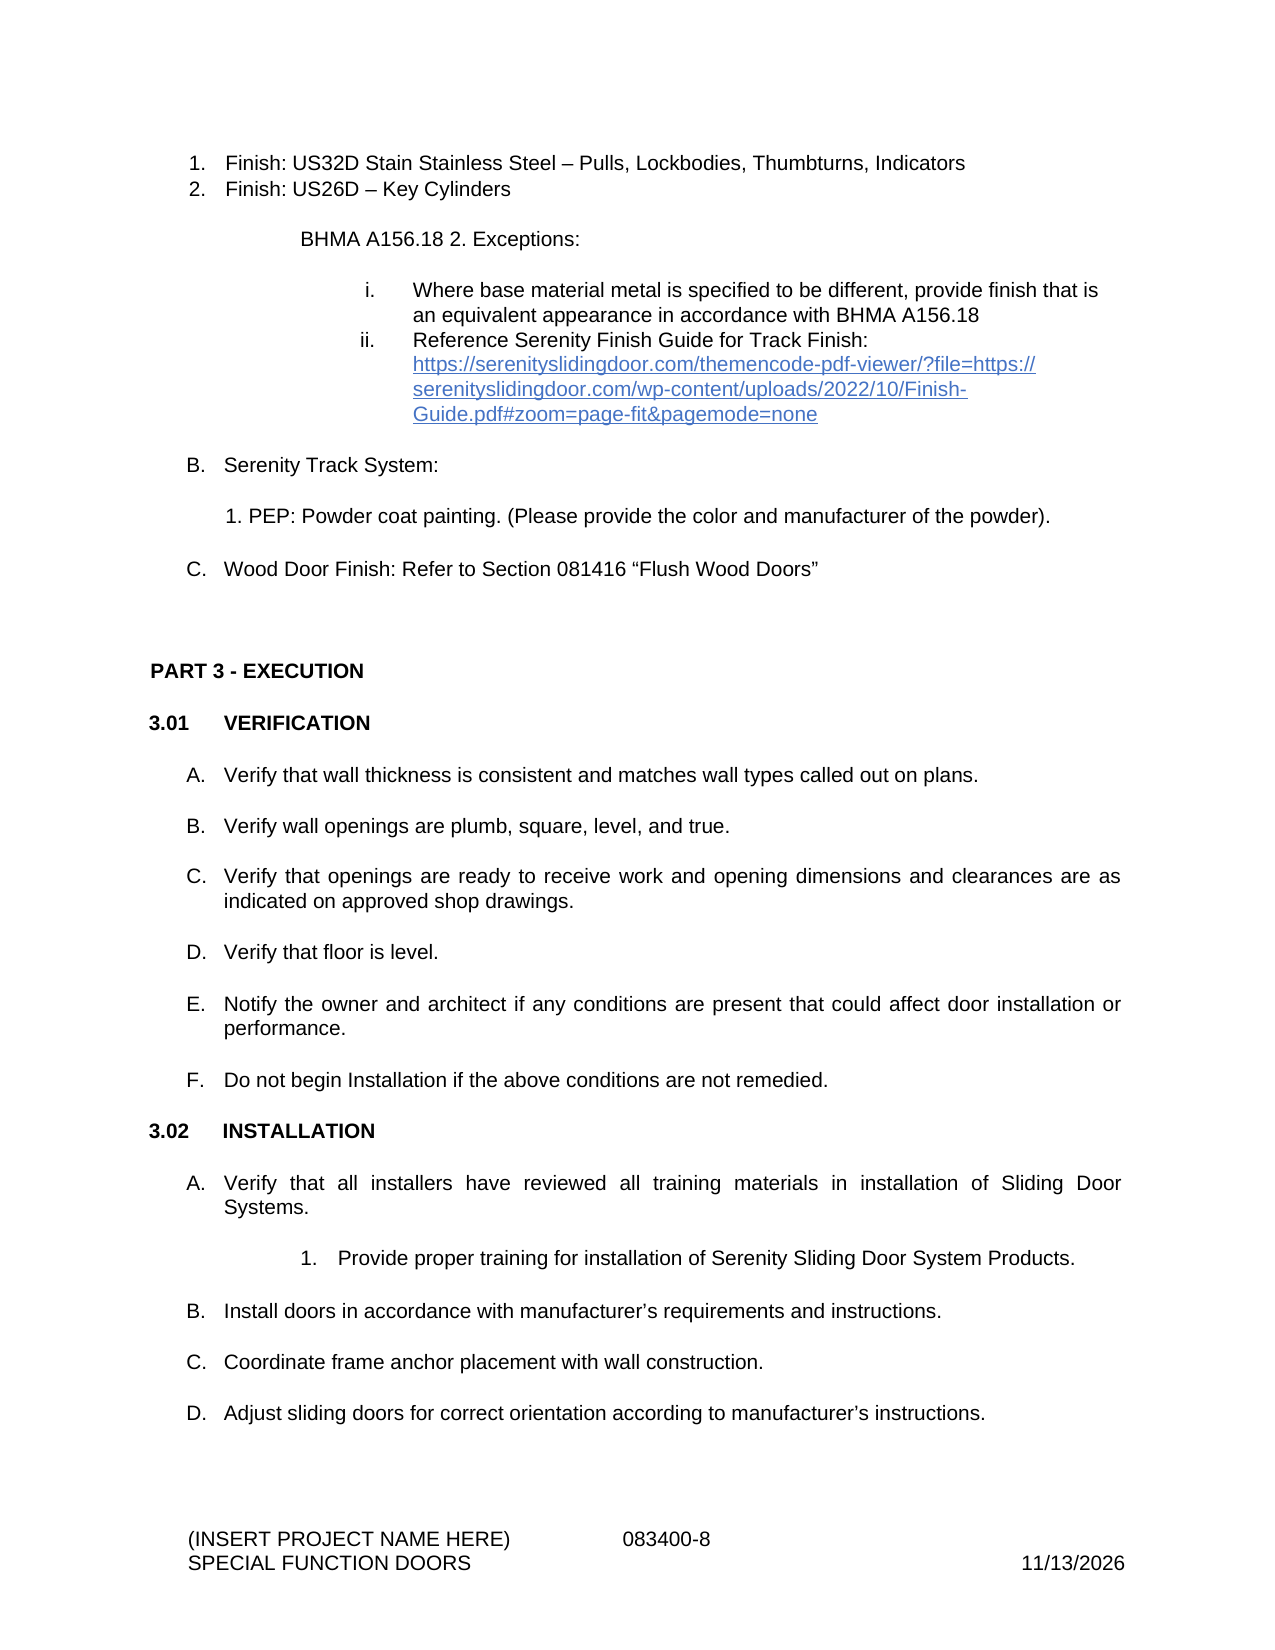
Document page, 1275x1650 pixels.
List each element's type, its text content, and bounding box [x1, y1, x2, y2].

text 1. PEP: Powder coat painting. (Please provide the color and manufacturer of the powder). [225, 504, 1123, 528]
list Serenity Track System: [186, 453, 1123, 477]
text BHMA A156.18 2. Exceptions: [299, 227, 1123, 251]
list Notify the owner and architect if any conditions are present that could affect door installation or performance. [186, 991, 1123, 1040]
list Adjust sliding doors for correct orientation according to manufacturer’s instructions. [186, 1400, 1123, 1424]
list Install doors in accordance with manufacturer’s requirements and instructions. [186, 1299, 1123, 1323]
list Wood Door Finish: Refer to Section 081416 “Flush Wood Doors” [186, 557, 1123, 581]
subtitle PART 3 - EXECUTION [150, 659, 1123, 683]
list Do not begin Installation if the above conditions are not remedied. [186, 1067, 1123, 1091]
list Verify wall openings are plumb, square, level, and true. [186, 813, 1123, 837]
list Verify that all installers have reviewed all training materials in installation of Sliding Door Systems. [186, 1170, 1123, 1219]
list Provide proper training for installation of Serenity Sliding Door System Products. [300, 1246, 1123, 1270]
list Coordinate frame anchor placement with wall construction. [186, 1350, 1123, 1374]
list Verify that floor is level. [186, 940, 1123, 964]
list Where base material metal is specified to be different, provide finish that is an equivalent appearance in accordance with BHMA A156.18 [375, 278, 1123, 326]
list Finish: US26D – Key Cylinders [189, 176, 1123, 200]
subtitle 3.02 INSTALLATION [148, 1118, 1123, 1142]
list Verify that openings are ready to receive work and opening dimensions and clearances are as indicated on approved shop drawings. [186, 864, 1123, 913]
list Finish: US32D Stain Stainless Steel – Pulls, Lockbodies, Thumbturns, Indicators [189, 151, 1123, 175]
list Reference Serenity Finish Guide for Track Finish: https://serenityslidingdoor.com/themencode-pdf-viewer/?file=https://serenityslidingdoor.com/wp-content/uploads/2022/10/Finish-Guide.pdf#zoom=page-fit&pagemode=none [375, 327, 1123, 426]
subtitle 3.01 VERIFICATION [148, 711, 1123, 734]
list Verify that wall thickness is consistent and matches wall types called out on plans. [186, 762, 1123, 786]
